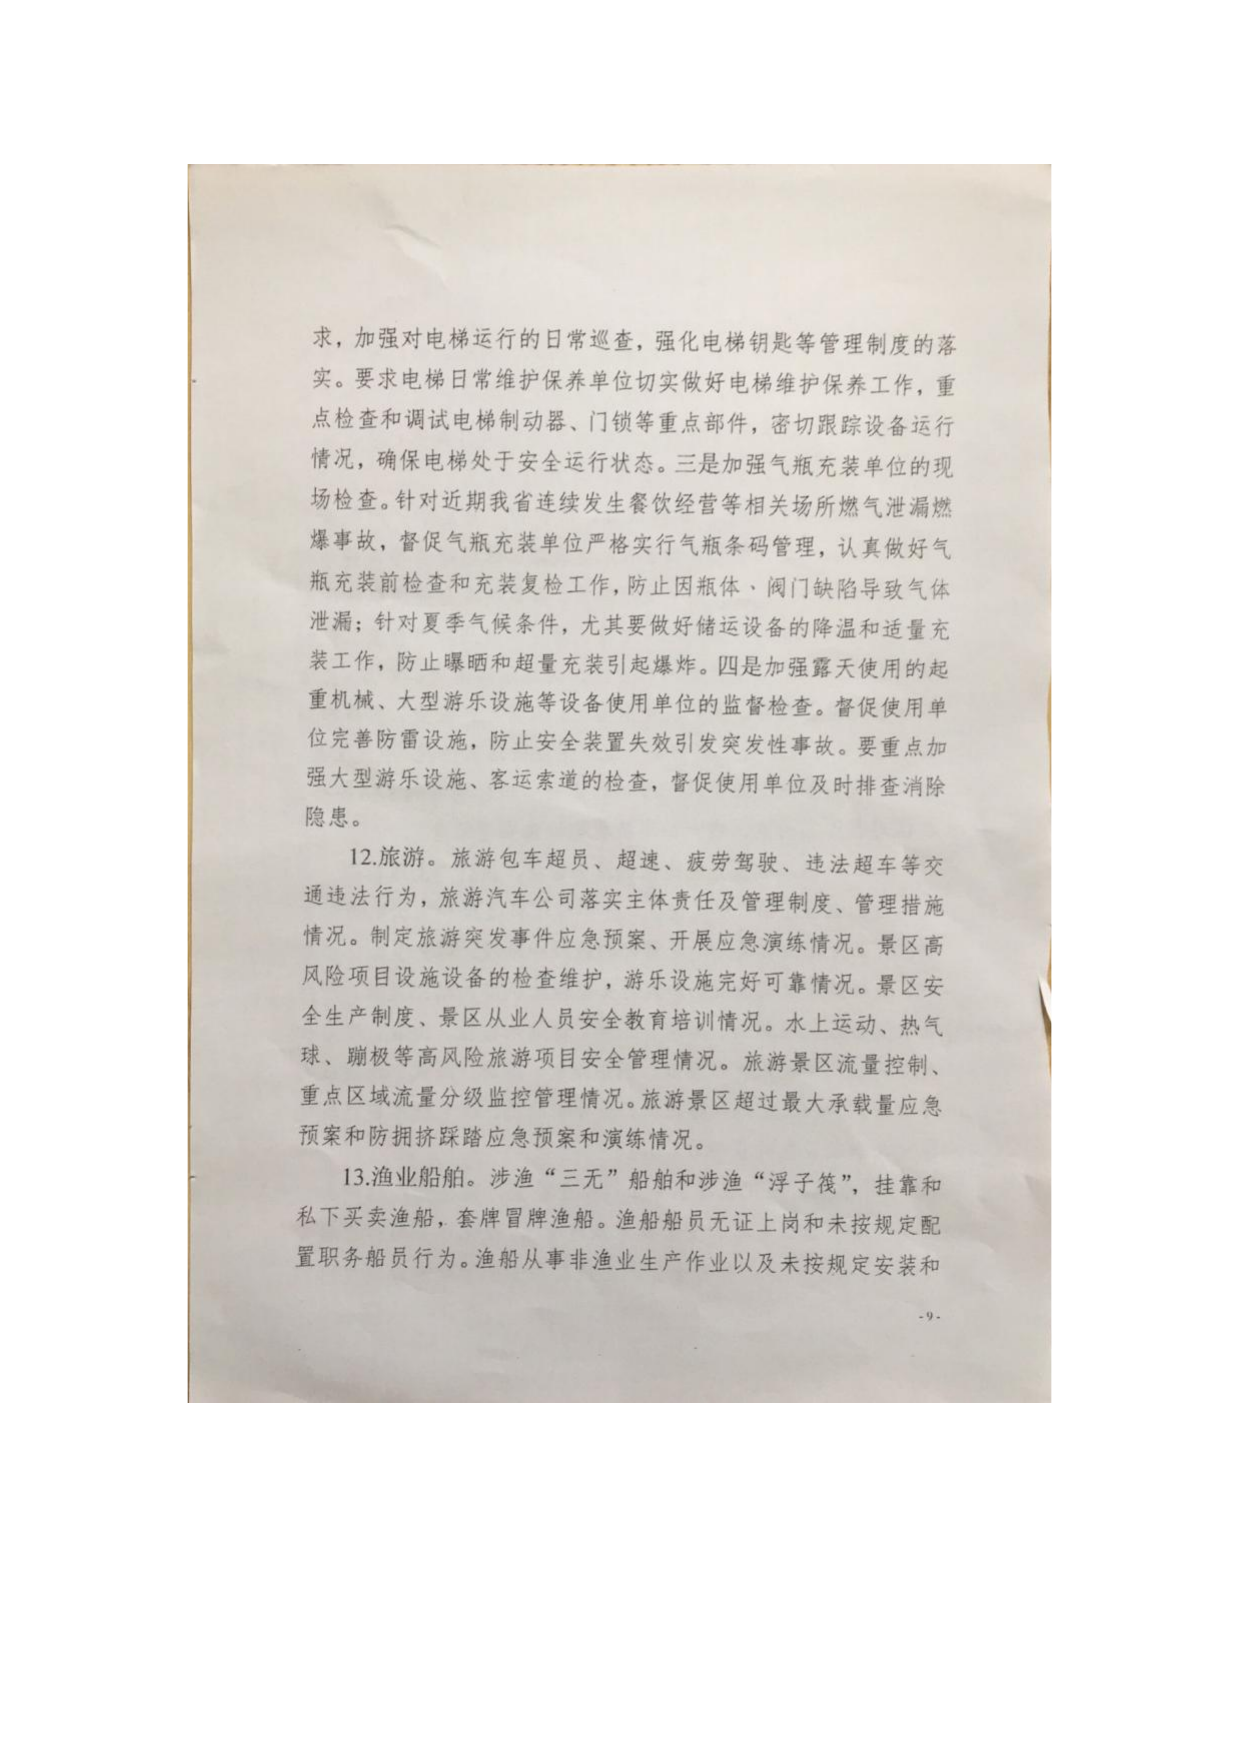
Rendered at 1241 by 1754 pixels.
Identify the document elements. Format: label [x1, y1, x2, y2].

picture [187, 164, 1052, 1403]
